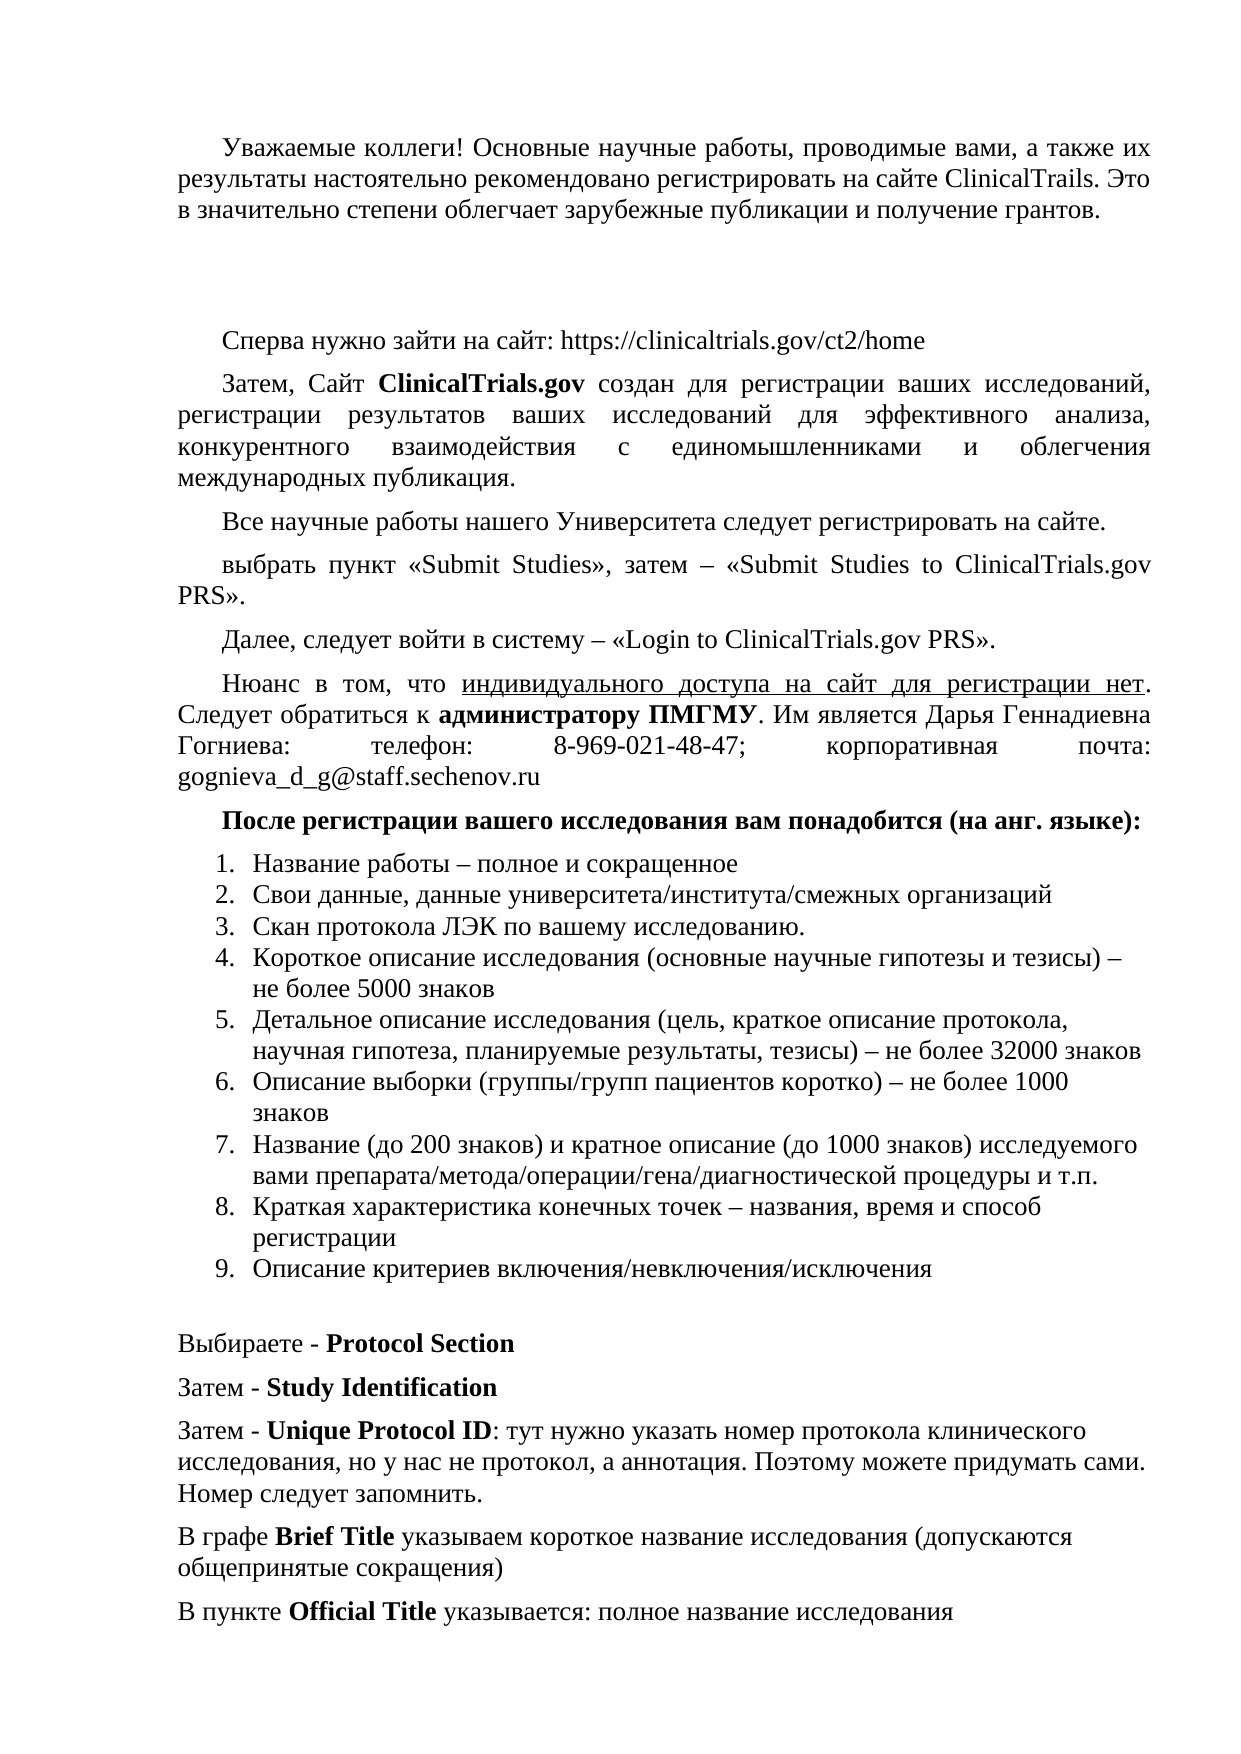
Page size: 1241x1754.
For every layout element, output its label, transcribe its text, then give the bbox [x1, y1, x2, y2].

list Короткое описание исследования (основные научные гипотезы и тезисы) – не более 5000 знаков [215, 941, 1152, 1003]
text Нюанс в том, что индивидуального доступа на сайт для регистрации нет. Следует обратиться к администратору ПМГМУ. Им является Дарья Геннадиевна Гогниева: телефон: 8-969-021-48-47; корпоративная почта: gognieva_d_g@staff.sechenov.ru [177, 667, 1152, 791]
text Затем, Сайт ClinicalTrials.gov создан для регистрации ваших исследований, регистрации результатов ваших исследований для эффективного анализа, конкурентного взаимодействия с единомышленниками и облегчения международных публикация. [177, 367, 1152, 492]
list Описание выборки (группы/групп пациентов коротко) – не более 1000 знаков [215, 1065, 1152, 1128]
text В пункте Official Title указывается: полное название исследования [177, 1595, 1152, 1626]
list Скан протокола ЛЭК по вашему исследованию. [215, 910, 1152, 941]
list Название (до 200 знаков) и кратное описание (до 1000 знаков) исследуемого вами препарата/метода/операции/гена/диагностической процедуры и т.п. [215, 1128, 1152, 1190]
list Краткая характеристика конечных точек – названия, время и способ регистрации [215, 1190, 1152, 1252]
text Выбираете - Protocol Section [177, 1327, 1152, 1358]
list Название работы – полное и сокращенное [215, 847, 1152, 878]
text Уважаемые коллеги! Основные научные работы, проводимые вами, а также их результаты настоятельно рекомендовано регистрировать на сайте ClinicalTrails. Это в значительно степени облегчает зарубежные публикации и получение грантов. [177, 131, 1152, 224]
text В графе Brief Title указываем короткое название исследования (допускаются общепринятые сокращения) [177, 1520, 1152, 1583]
text Все научные работы нашего Университета следует регистрировать на сайте. [177, 504, 1152, 536]
list Описание критериев включения/невключения/исключения [215, 1252, 1152, 1283]
text Затем - Unique Protocol ID: тут нужно указать номер протокола клинического исследования, но у нас не протокол, а аннотация. Поэтому можете придумать сами. Номер следует запомнить. [177, 1414, 1152, 1508]
text выбрать пункт «Submit Studies», затем – «Submit Studies to ClinicalTrials.gov PRS». [177, 548, 1152, 611]
list Свои данные, данные университета/института/смежных организаций [215, 878, 1152, 910]
list Детальное описание исследования (цель, краткое описание протокола, научная гипотеза, планируемые результаты, тезисы) – не более 32000 знаков [215, 1003, 1152, 1065]
text Затем - Study Identification [177, 1371, 1152, 1402]
text После регистрации вашего исследования вам понадобится (на анг. языке): [177, 804, 1152, 835]
text Сперва нужно зайти на сайт: https://clinicaltrials.gov/ct2/home [177, 324, 1152, 355]
text Далее, следует войти в систему – «Login to ClinicalTrials.gov PRS». [177, 623, 1152, 654]
